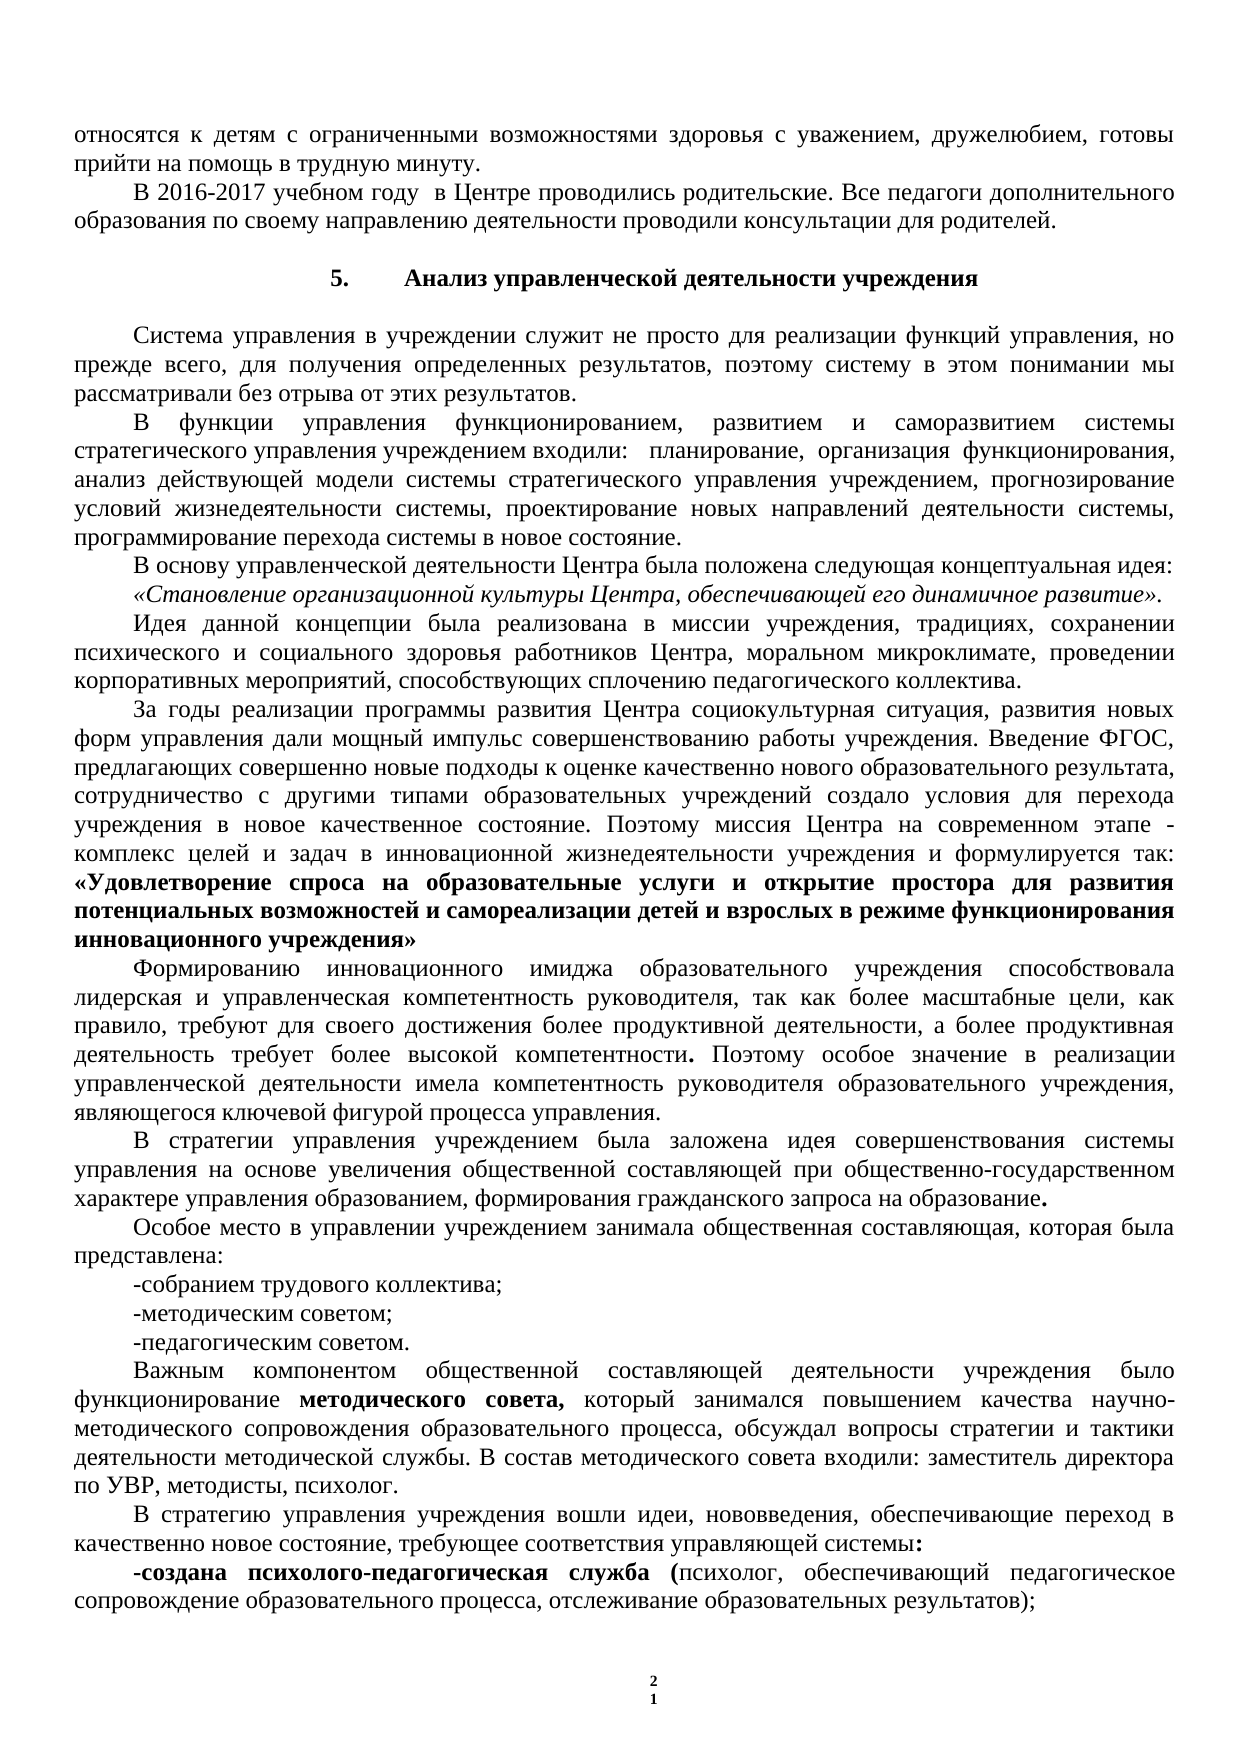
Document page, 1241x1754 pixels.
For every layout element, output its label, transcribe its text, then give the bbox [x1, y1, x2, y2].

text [74, 119, 1176, 177]
text -собранием трудового коллектива; [74, 1269, 1176, 1298]
text За годы реализации программы развития Центра социокультурная ситуация, развития новых форм управления дали мощный импульс совершенствованию работы учреждения. Введение ФГОС, предлагающих совершенно новые подходы к оценке качественно нового образовательного результата, сотрудничество с другими типами образовательных учреждений создало условия для перехода учреждения в новое качественное состояние. Поэтому миссия Центра на современном этапе - комплекс целей и задач в инновационной жизнедеятельности учреждения и формулируется так: «Удовлетворение спроса на образовательные услуги и открытие простора для развития потенциальных возможностей и самореализации детей и взрослых в режиме функционирования инновационного учреждения» [74, 694, 1176, 953]
text «Становление организационной культуры Центра, обеспечивающей его динамичное развитие». [74, 579, 1176, 608]
text Важным компонентом общественной составляющей деятельности учреждения было функционирование методического совета, который занимался повышением качества научно- методического сопровождения образовательного процесса, обсуждал вопросы стратегии и тактики деятельности методической службы. В состав методического совета входили: заместитель директора по УВР, методисты, психолог. [74, 1356, 1176, 1499]
text Система управления в учреждении служит не просто для реализации функций управления, но прежде всего, для получения определенных результатов, поэтому систему в этом понимании мы рассматривали без отрыва от этих результатов. [74, 321, 1176, 407]
list Анализ управленческой деятельности учреждения [74, 263, 1176, 292]
text -педагогическим советом. [74, 1327, 1176, 1356]
text В стратегию управления учреждения вошли идеи, нововведения, обеспечивающие переход в качественно новое состояние, требующее соответствия управляющей системы: [74, 1499, 1176, 1557]
text В 2016-2017 учебном году в Центре проводились родительские. Все педагоги дополнительного образования по своему направлению деятельности проводили консультации для родителей. [74, 177, 1176, 234]
text -создана психолого-педагогическая служба (психолог, обеспечивающий педагогическое сопровождение образовательного процесса, отслеживание образовательных результатов); [74, 1557, 1176, 1614]
text -методическим советом; [74, 1298, 1176, 1327]
text В основу управленческой деятельности Центра была положена следующая концептуальная идея: [74, 551, 1176, 579]
text Формированию инновационного имиджа образовательного учреждения способствовала лидерская и управленческая компетентность руководителя, так как более масштабные цели, как правило, требуют для своего достижения более продуктивной деятельности, а более продуктивная деятельность требует более высокой компетентности. Поэтому особое значение в реализации управленческой деятельности имела компетентность руководителя образовательного учреждения, являющегося ключевой фигурой процесса управления. [74, 953, 1176, 1126]
text Особое место в управлении учреждением занимала общественная составляющая, которая была представлена: [74, 1212, 1176, 1269]
text В функции управления функционированием, развитием и саморазвитием системы стратегического управления учреждением входили: планирование, организация функционирования, анализ действующей модели системы стратегического управления учреждением, прогнозирование условий жизнедеятельности системы, проектирование новых направлений деятельности системы, программирование перехода системы в новое состояние. [74, 407, 1176, 551]
text Идея данной концепции была реализована в миссии учреждения, традициях, сохранении психического и социального здоровья работников Центра, моральном микроклимате, проведении корпоративных мероприятий, способствующих сплочению педагогического коллектива. [74, 608, 1176, 694]
text В стратегии управления учреждением была заложена идея совершенствования системы управления на основе увеличения общественной составляющей при общественно-государственном характере управления образованием, формирования гражданского запроса на образование. [74, 1126, 1176, 1212]
